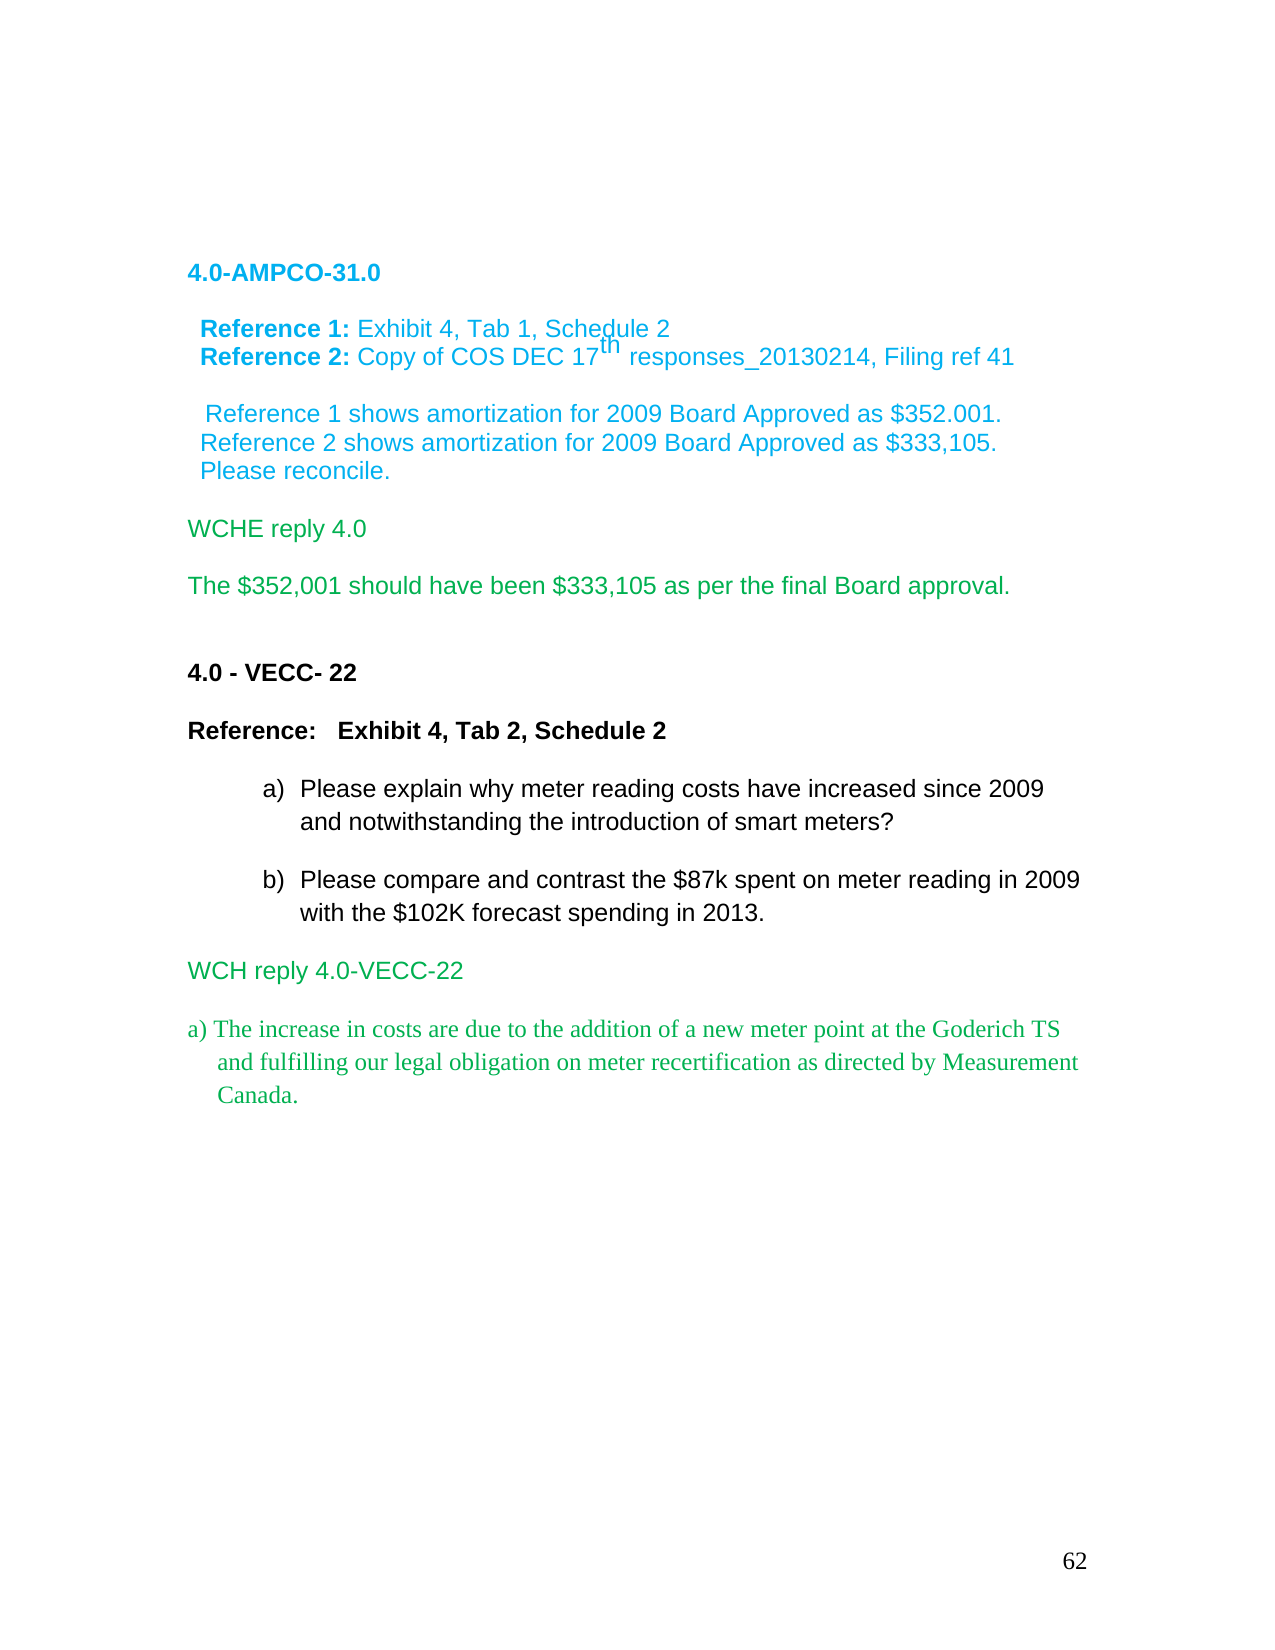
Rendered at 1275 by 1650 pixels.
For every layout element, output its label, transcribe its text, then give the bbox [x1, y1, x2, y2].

text Reference 1: Exhibit 4, Tab 1, Schedule 2 [200, 314, 1087, 343]
text WCH reply 4.0-VECC-22 [187, 956, 1087, 985]
text Reference 2: Copy of COS DEC 17th responses_20130214, Filing ref 41 [200, 343, 1087, 371]
text a) The increase in costs are due to the addition of a new meter point at the Goderich TS and fulfilling our legal obligation on meter recertification as directed by Measurement Canada. [187, 1014, 1087, 1109]
list Please compare and contrast the $87k spent on meter reading in 2009 with the $102K forecast spending in 2013. [262, 865, 1087, 927]
text Reference: Exhibit 4, Tab 2, Schedule 2 [187, 716, 1087, 745]
text 4.0 - VECC- 22 [187, 658, 1087, 687]
subtitle 4.0-AMPCO-31.0 [187, 257, 1087, 286]
text Reference 1 shows amortization for 2009 Board Approved as $352.001. Reference 2 shows amortization for 2009 Board Approved as $333,105. Please reconcile. [200, 399, 1055, 485]
text The $352,001 should have been $333,105 as per the final Board approval. [187, 571, 1087, 600]
text WCHE reply 4.0 [187, 514, 1087, 542]
list Please explain why meter reading costs have increased since 2009 and notwithstanding the introduction of smart meters? [262, 774, 1087, 836]
